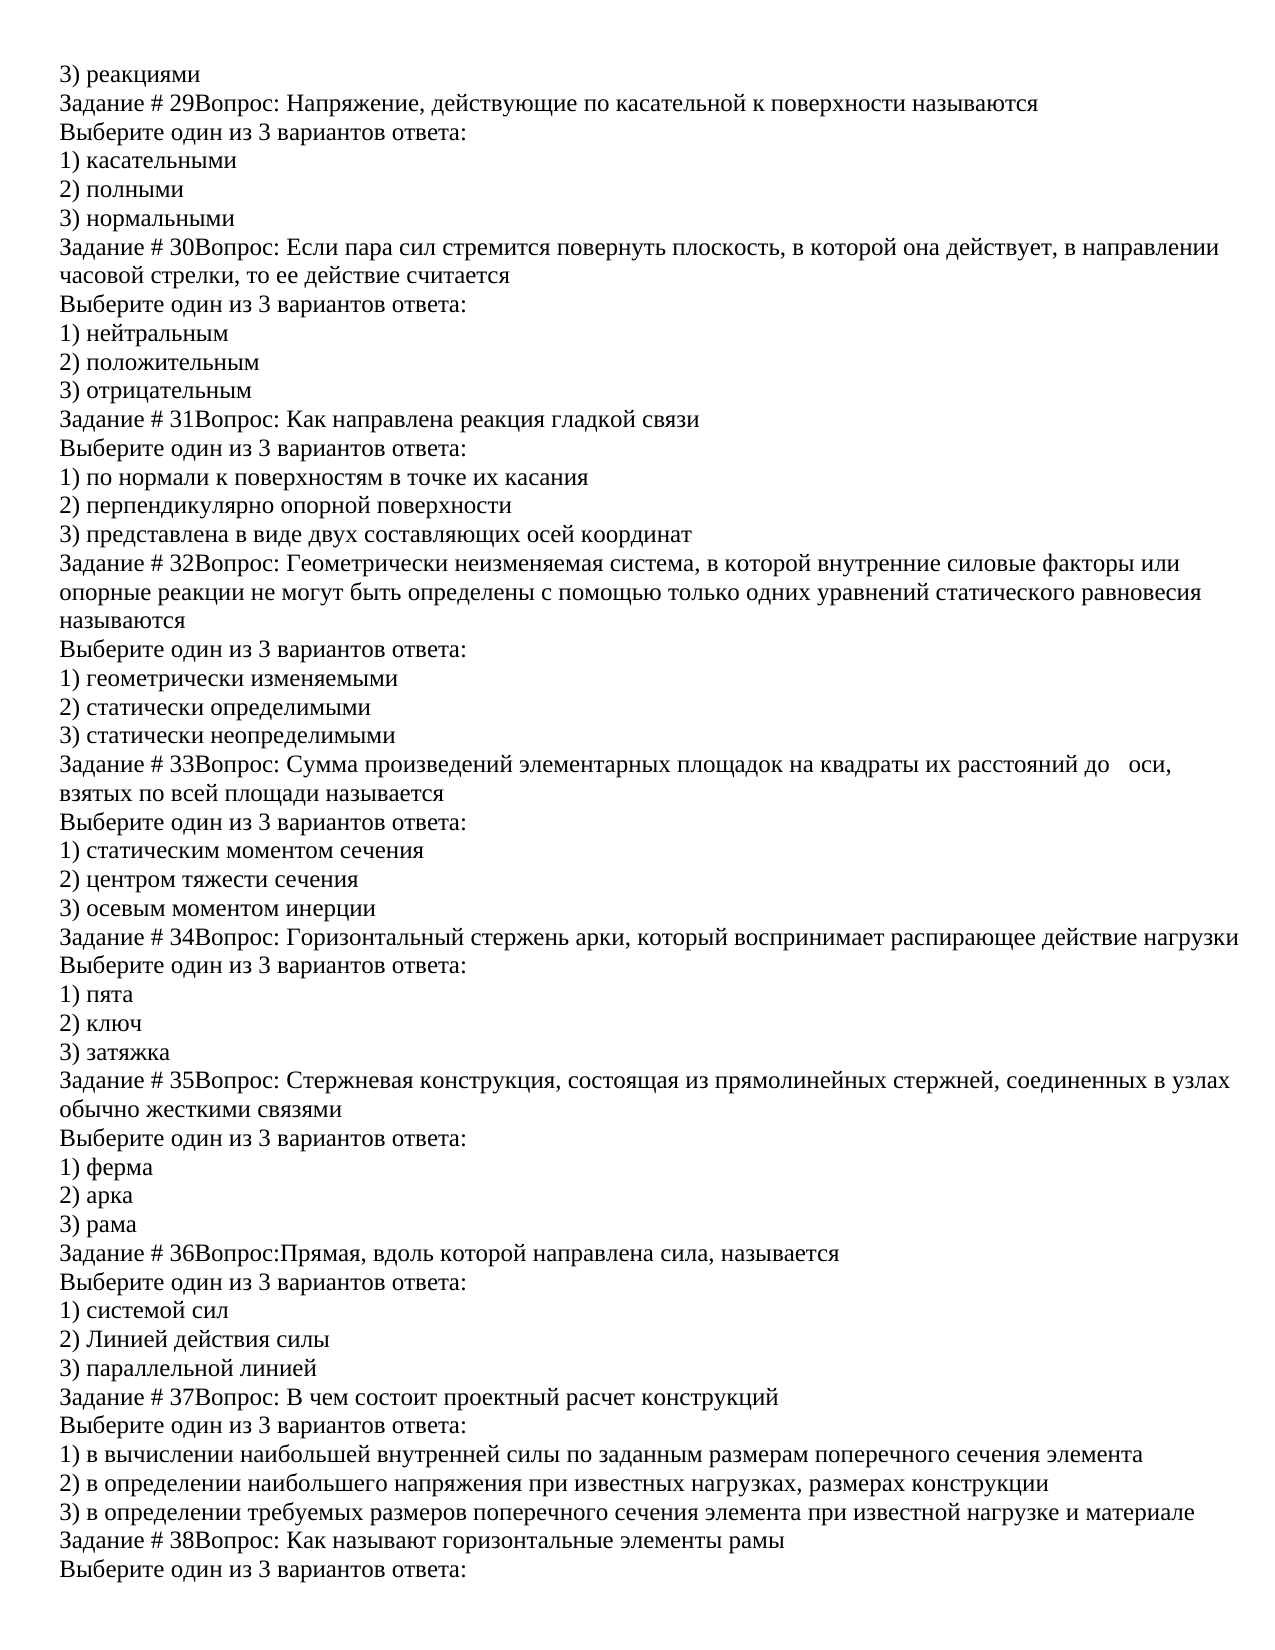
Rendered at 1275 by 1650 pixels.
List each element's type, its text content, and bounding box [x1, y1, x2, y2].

text Выберите один из 3 вариантов ответа: [59, 289, 1239, 318]
text Задание # 36Вопрос:Прямая, вдоль которой направлена сила, называется [59, 1238, 1239, 1267]
text Задание # 29Вопрос: Напряжение, действующие по касательной к поверхности называются [59, 88, 1239, 117]
text 3) нормальными [59, 203, 1239, 232]
text Задание # 38Вопрос: Как называют горизонтальные элементы рамы [59, 1525, 1239, 1554]
text 2) полными [59, 174, 1239, 203]
text Выберите один из 3 вариантов ответа: [59, 433, 1239, 462]
text Выберите один из 3 вариантов ответа: [59, 1123, 1239, 1152]
text 2) положительным [59, 347, 1239, 375]
text Задание # 34Вопрос: Горизонтальный стержень арки, который воспринимает распирающее действие нагрузки [59, 922, 1239, 950]
text Выберите один из 3 вариантов ответа: [59, 1554, 1239, 1583]
text 1) нейтральным [59, 318, 1239, 347]
text 3) отрицательным [59, 375, 1239, 404]
text Выберите один из 3 вариантов ответа: [59, 1410, 1239, 1439]
text Выберите один из 3 вариантов ответа: [59, 634, 1239, 663]
text 1) по нормали к поверхностям в точке их касания [59, 462, 1239, 490]
text 3) рама [59, 1209, 1239, 1238]
text 1) статическим моментом сечения [59, 835, 1239, 864]
text 1) касательными [59, 145, 1239, 174]
text Выберите один из 3 вариантов ответа: [59, 1267, 1239, 1295]
text Задание # 30Вопрос: Если пара сил стремится повернуть плоскость, в которой она действует, в направлении часовой стрелки, то ее действие считается [59, 232, 1239, 289]
text 3) затяжка [59, 1037, 1239, 1065]
text Выберите один из 3 вариантов ответа: [59, 807, 1239, 835]
text 3) параллельной линией [59, 1353, 1239, 1382]
text 2) в определении наибольшего напряжения при известных нагрузках, размерах конструкции [59, 1468, 1239, 1497]
text 1) в вычислении наибольшей внутренней силы по заданным размерам поперечного сечения элемента [59, 1439, 1239, 1468]
text Выберите один из 3 вариантов ответа: [59, 950, 1239, 979]
text Задание # 33Вопрос: Сумма произведений элементарных площадок на квадраты их расстояний до оси, взятых по всей площади называется [59, 749, 1239, 807]
text 3) в определении требуемых размеров поперечного сечения элемента при известной нагрузке и материале [59, 1497, 1239, 1525]
text 2) центром тяжести сечения [59, 864, 1239, 893]
text 3) статически неопределимыми [59, 720, 1239, 749]
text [59, 117, 1239, 145]
text 3) осевым моментом инерции [59, 893, 1239, 922]
text 1) геометрически изменяемыми [59, 663, 1239, 692]
text 2) статически определимыми [59, 692, 1239, 720]
text 3) реакциями [59, 59, 1239, 88]
text 3) представлена в виде двух составляющих осей координат [59, 519, 1239, 548]
text 1) пята [59, 979, 1239, 1008]
text Задание # 35Вопрос: Стержневая конструкция, состоящая из прямолинейных стержней, соединенных в узлах обычно жесткими связями [59, 1065, 1239, 1123]
text 2) перпендикулярно опорной поверхности [59, 490, 1239, 519]
text Задание # 32Вопрос: Геометрически неизменяемая система, в которой внутренние силовые факторы или опорные реакции не могут быть определены с помощью только одних уравнений статического равновесия называются [59, 548, 1239, 634]
text 2) арка [59, 1180, 1239, 1209]
text 1) ферма [59, 1152, 1239, 1180]
text 2) ключ [59, 1008, 1239, 1037]
text 2) Линией действия силы [59, 1324, 1239, 1353]
text 1) системой сил [59, 1295, 1239, 1324]
text Задание # 31Вопрос: Как направлена реакция гладкой связи [59, 404, 1239, 433]
text Задание # 37Вопрос: В чем состоит проектный расчет конструкций [59, 1382, 1239, 1410]
